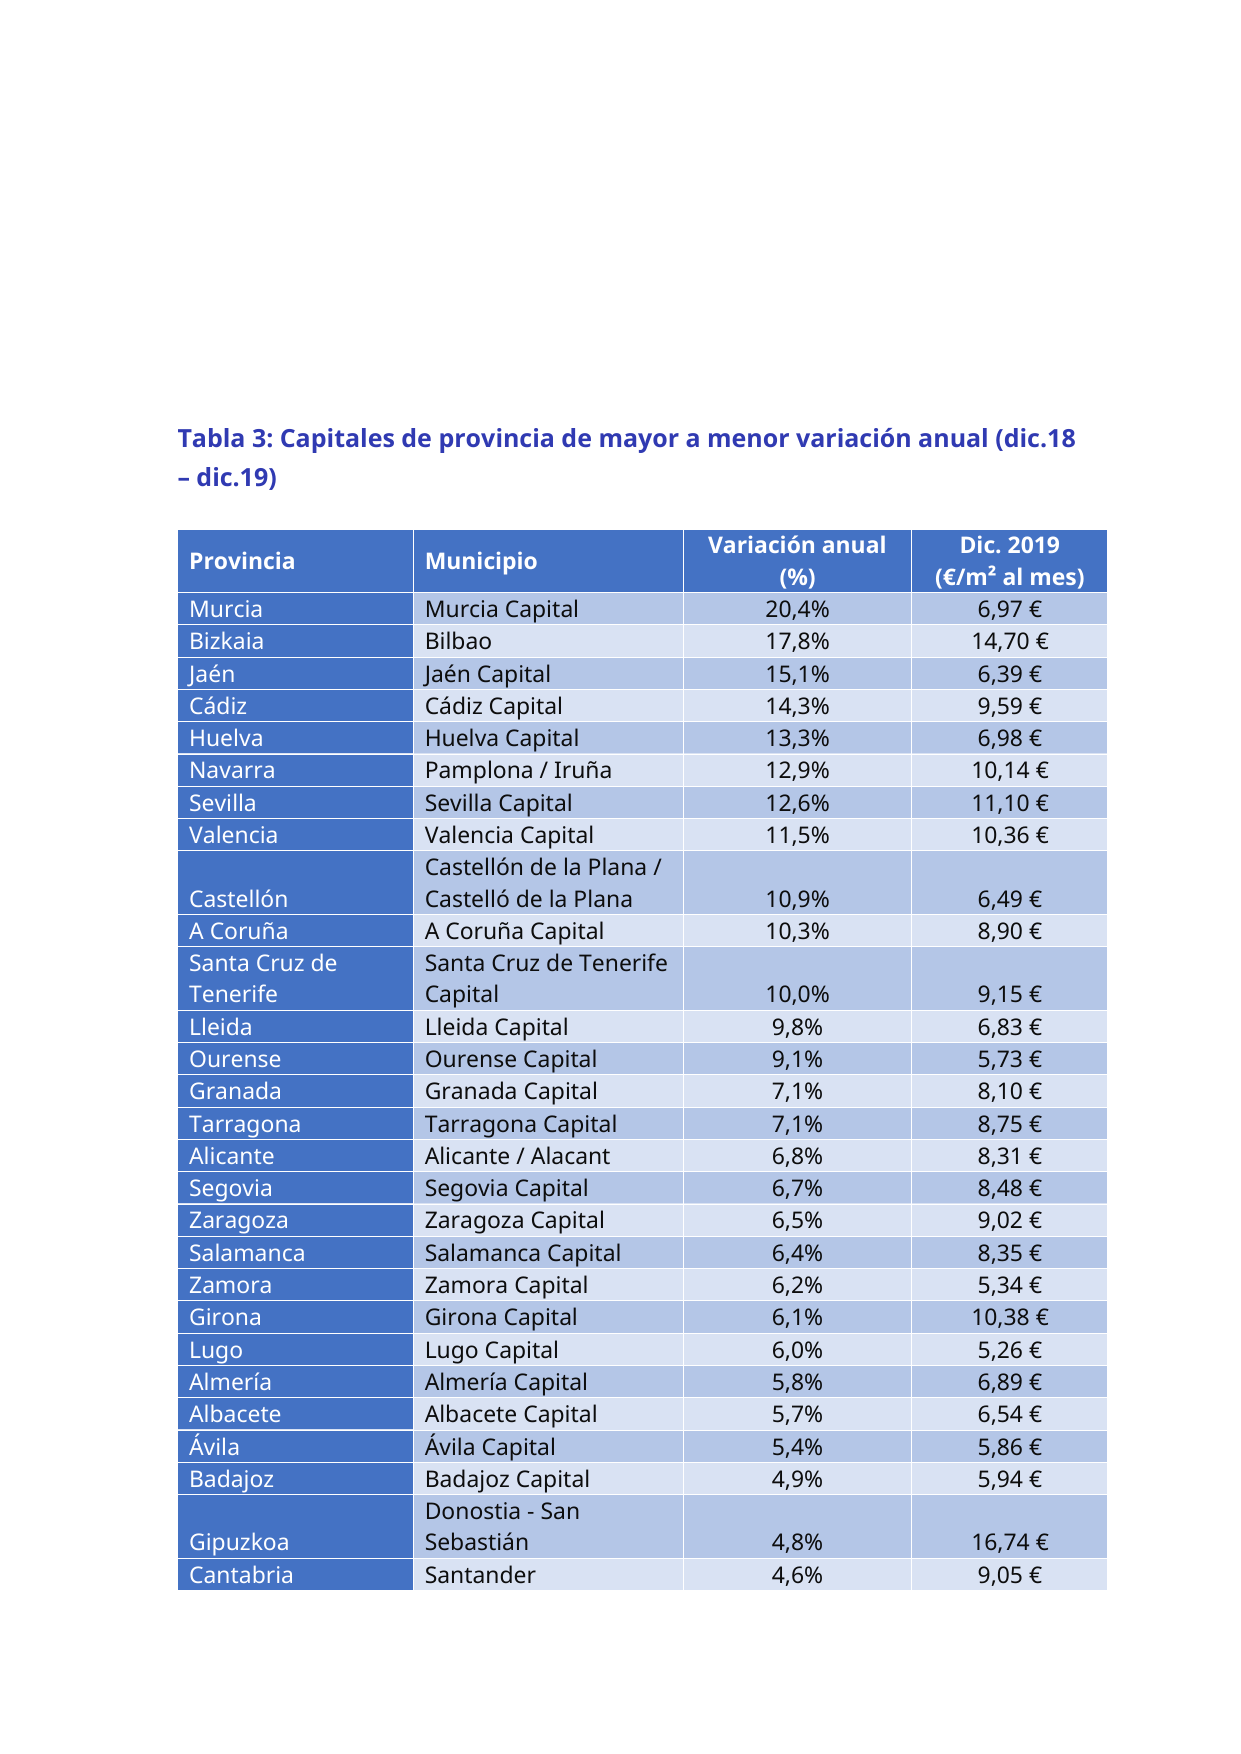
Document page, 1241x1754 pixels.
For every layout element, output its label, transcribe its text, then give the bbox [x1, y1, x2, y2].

table_cell Santa Cruz de Tenerife [178, 947, 413, 1010]
table_cell 5,7% [684, 1398, 911, 1429]
table_cell Murcia Capital [414, 593, 683, 624]
table_cell 10,3% [684, 915, 911, 946]
table_cell 5,8% [684, 1366, 911, 1397]
table_cell 10,0% [684, 947, 911, 1010]
table_cell 9,1% [684, 1043, 911, 1074]
table_cell 10,9% [684, 851, 911, 914]
table_cell 6,54 € [912, 1398, 1107, 1429]
table_cell Cádiz Capital [414, 690, 683, 721]
table_cell A Coruña Capital [414, 915, 683, 946]
table_cell 6,1% [684, 1301, 911, 1333]
table_cell 6,7% [684, 1172, 911, 1203]
table_cell 14,3% [684, 690, 911, 721]
table_cell 6,39 € [912, 658, 1107, 689]
table_cell 6,8% [684, 1140, 911, 1171]
table_cell 6,4% [684, 1237, 911, 1268]
table_cell 6,0% [684, 1334, 911, 1365]
table_cell 4,6% [684, 1559, 911, 1590]
table_cell Segovia [178, 1172, 413, 1203]
table_cell 6,49 € [912, 851, 1107, 914]
table_cell 7,1% [684, 1108, 911, 1139]
table_cell 5,26 € [912, 1334, 1107, 1365]
table_cell 10,14 € [912, 755, 1107, 786]
table_cell Donostia - San Sebastián [414, 1495, 683, 1558]
table_cell Gipuzkoa [178, 1495, 413, 1558]
table_cell Cantabria [178, 1559, 413, 1590]
table_cell 6,89 € [912, 1366, 1107, 1397]
table_cell 6,5% [684, 1205, 911, 1236]
table_cell 20,4% [684, 593, 911, 624]
table_cell 6,97 € [912, 593, 1107, 624]
table_cell Granada Capital [414, 1075, 683, 1107]
table_cell 8,10 € [912, 1075, 1107, 1107]
table_cell 8,35 € [912, 1237, 1107, 1268]
table_cell 10,38 € [912, 1301, 1107, 1333]
table_cell 12,6% [684, 787, 911, 818]
table_cell Bilbao [414, 625, 683, 657]
table_cell 9,02 € [912, 1205, 1107, 1236]
table_cell Girona Capital [414, 1301, 683, 1333]
table_cell Alicante [178, 1140, 413, 1171]
table_cell 8,48 € [912, 1172, 1107, 1203]
table_cell 4,9% [684, 1463, 911, 1494]
table_cell Cádiz [178, 690, 413, 721]
table_cell Granada [178, 1075, 413, 1107]
table_cell Albacete Capital [414, 1398, 683, 1429]
table_cell 5,86 € [912, 1431, 1107, 1462]
table_cell Huelva [178, 722, 413, 753]
table_cell Sevilla [178, 787, 413, 818]
table_cell Zaragoza Capital [414, 1205, 683, 1236]
text Tabla 3: Capitales de provincia de mayor a menor variación anual (dic.18 – dic.19) [177, 421, 1093, 494]
table_cell A Coruña [178, 915, 413, 946]
table_cell Sevilla Capital [414, 787, 683, 818]
table_cell Ourense Capital [414, 1043, 683, 1074]
table_cell Salamanca [178, 1237, 413, 1268]
table_cell Jaén [178, 658, 413, 689]
table_cell Salamanca Capital [414, 1237, 683, 1268]
table_cell Castellón de la Plana / Castelló de la Plana [414, 851, 683, 914]
table_cell Lleida Capital [414, 1011, 683, 1042]
table_cell Lugo [178, 1334, 413, 1365]
table_cell Zamora [178, 1269, 413, 1300]
table_cell Zamora Capital [414, 1269, 683, 1300]
table_cell Ávila [178, 1431, 413, 1462]
table_cell 6,98 € [912, 722, 1107, 753]
table_cell 5,94 € [912, 1463, 1107, 1494]
table_cell 8,31 € [912, 1140, 1107, 1171]
table_cell Bizkaia [178, 625, 413, 657]
table_cell Segovia Capital [414, 1172, 683, 1203]
table_cell Valencia Capital [414, 819, 683, 850]
table_cell Santa Cruz de Tenerife Capital [414, 947, 683, 1010]
table_cell Alicante / Alacant [414, 1140, 683, 1171]
table_cell 11,5% [684, 819, 911, 850]
table_header Provincia [178, 530, 413, 592]
table_cell 14,70 € [912, 625, 1107, 657]
table_cell 8,75 € [912, 1108, 1107, 1139]
table_cell Lugo Capital [414, 1334, 683, 1365]
table_cell Tarragona [178, 1108, 413, 1139]
table_cell 13,3% [684, 722, 911, 753]
table_cell 12,9% [684, 755, 911, 786]
table_cell Lleida [178, 1011, 413, 1042]
table_cell 10,36 € [912, 819, 1107, 850]
table_cell Almería [178, 1366, 413, 1397]
table_cell 9,8% [684, 1011, 911, 1042]
table_cell 9,59 € [912, 690, 1107, 721]
table_cell 5,34 € [912, 1269, 1107, 1300]
table_cell Murcia [178, 593, 413, 624]
table_cell 17,8% [684, 625, 911, 657]
table_cell Santander [414, 1559, 683, 1590]
table_cell Jaén Capital [414, 658, 683, 689]
table_cell Huelva Capital [414, 722, 683, 753]
table_cell Pamplona / Iruña [414, 755, 683, 786]
table_cell Ávila Capital [414, 1431, 683, 1462]
table_cell 5,4% [684, 1431, 911, 1462]
table_header Variación anual (%) [684, 530, 911, 592]
table_cell Almería Capital [414, 1366, 683, 1397]
table_cell Girona [178, 1301, 413, 1333]
table_cell 6,2% [684, 1269, 911, 1300]
table_cell Badajoz Capital [414, 1463, 683, 1494]
table_cell Castellón [178, 851, 413, 914]
table_cell Badajoz [178, 1463, 413, 1494]
table_cell 15,1% [684, 658, 911, 689]
table_cell 7,1% [684, 1075, 911, 1107]
table_cell 16,74 € [912, 1495, 1107, 1558]
table_cell Albacete [178, 1398, 413, 1429]
table_header Municipio [414, 530, 683, 592]
table_cell 8,90 € [912, 915, 1107, 946]
table_cell 5,73 € [912, 1043, 1107, 1074]
table_cell Tarragona Capital [414, 1108, 683, 1139]
table_cell 6,83 € [912, 1011, 1107, 1042]
table_cell Ourense [178, 1043, 413, 1074]
table_cell 9,05 € [912, 1559, 1107, 1590]
table_header Dic. 2019 (€/m² al mes) [912, 530, 1107, 592]
table_cell Valencia [178, 819, 413, 850]
table_cell Navarra [178, 755, 413, 786]
table_cell Zaragoza [178, 1205, 413, 1236]
table_cell 9,15 € [912, 947, 1107, 1010]
table_cell 4,8% [684, 1495, 911, 1558]
table_cell 11,10 € [912, 787, 1107, 818]
